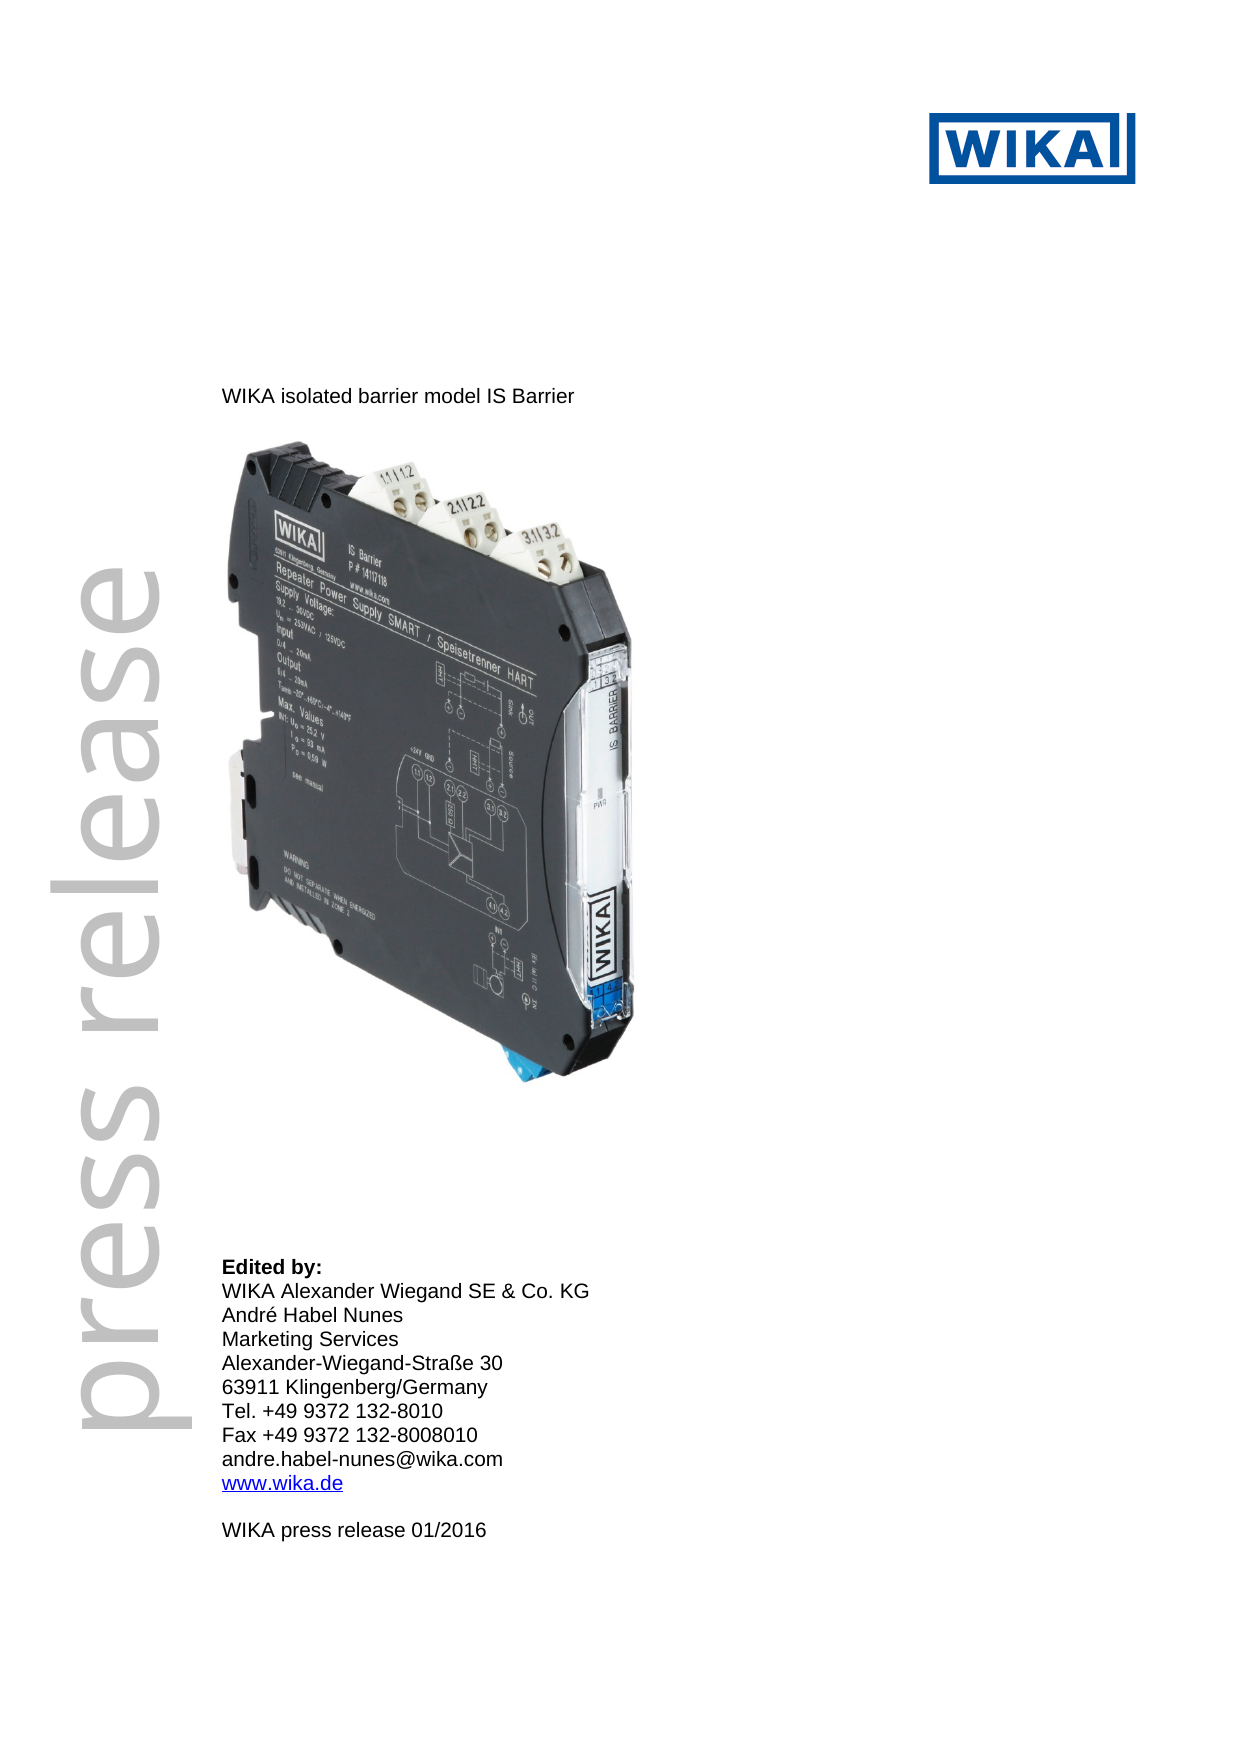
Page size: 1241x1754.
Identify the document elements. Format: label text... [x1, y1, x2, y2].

text WIKA press release 01/2016 [222, 1518, 930, 1542]
text Edited by: [222, 1255, 930, 1279]
text Tel. +49 9372 132-8010 [222, 1398, 930, 1422]
text Marketing Services [222, 1327, 930, 1351]
text Alexander-Wiegand-Straße 30 [222, 1351, 930, 1374]
text WIKA Alexander Wiegand SE & Co. KG [222, 1279, 930, 1303]
text André Habel Nunes [222, 1303, 930, 1327]
text Fax +49 9372 132-8008010 [222, 1422, 930, 1446]
text www.wika.de [222, 1470, 930, 1494]
picture [929, 113, 1136, 184]
text andre.habel-nunes@wika.com [222, 1446, 930, 1470]
text 63911 Klingenberg/Germany [222, 1374, 930, 1398]
picture [221, 431, 647, 1087]
text WIKA isolated barrier model IS Barrier [222, 384, 930, 408]
